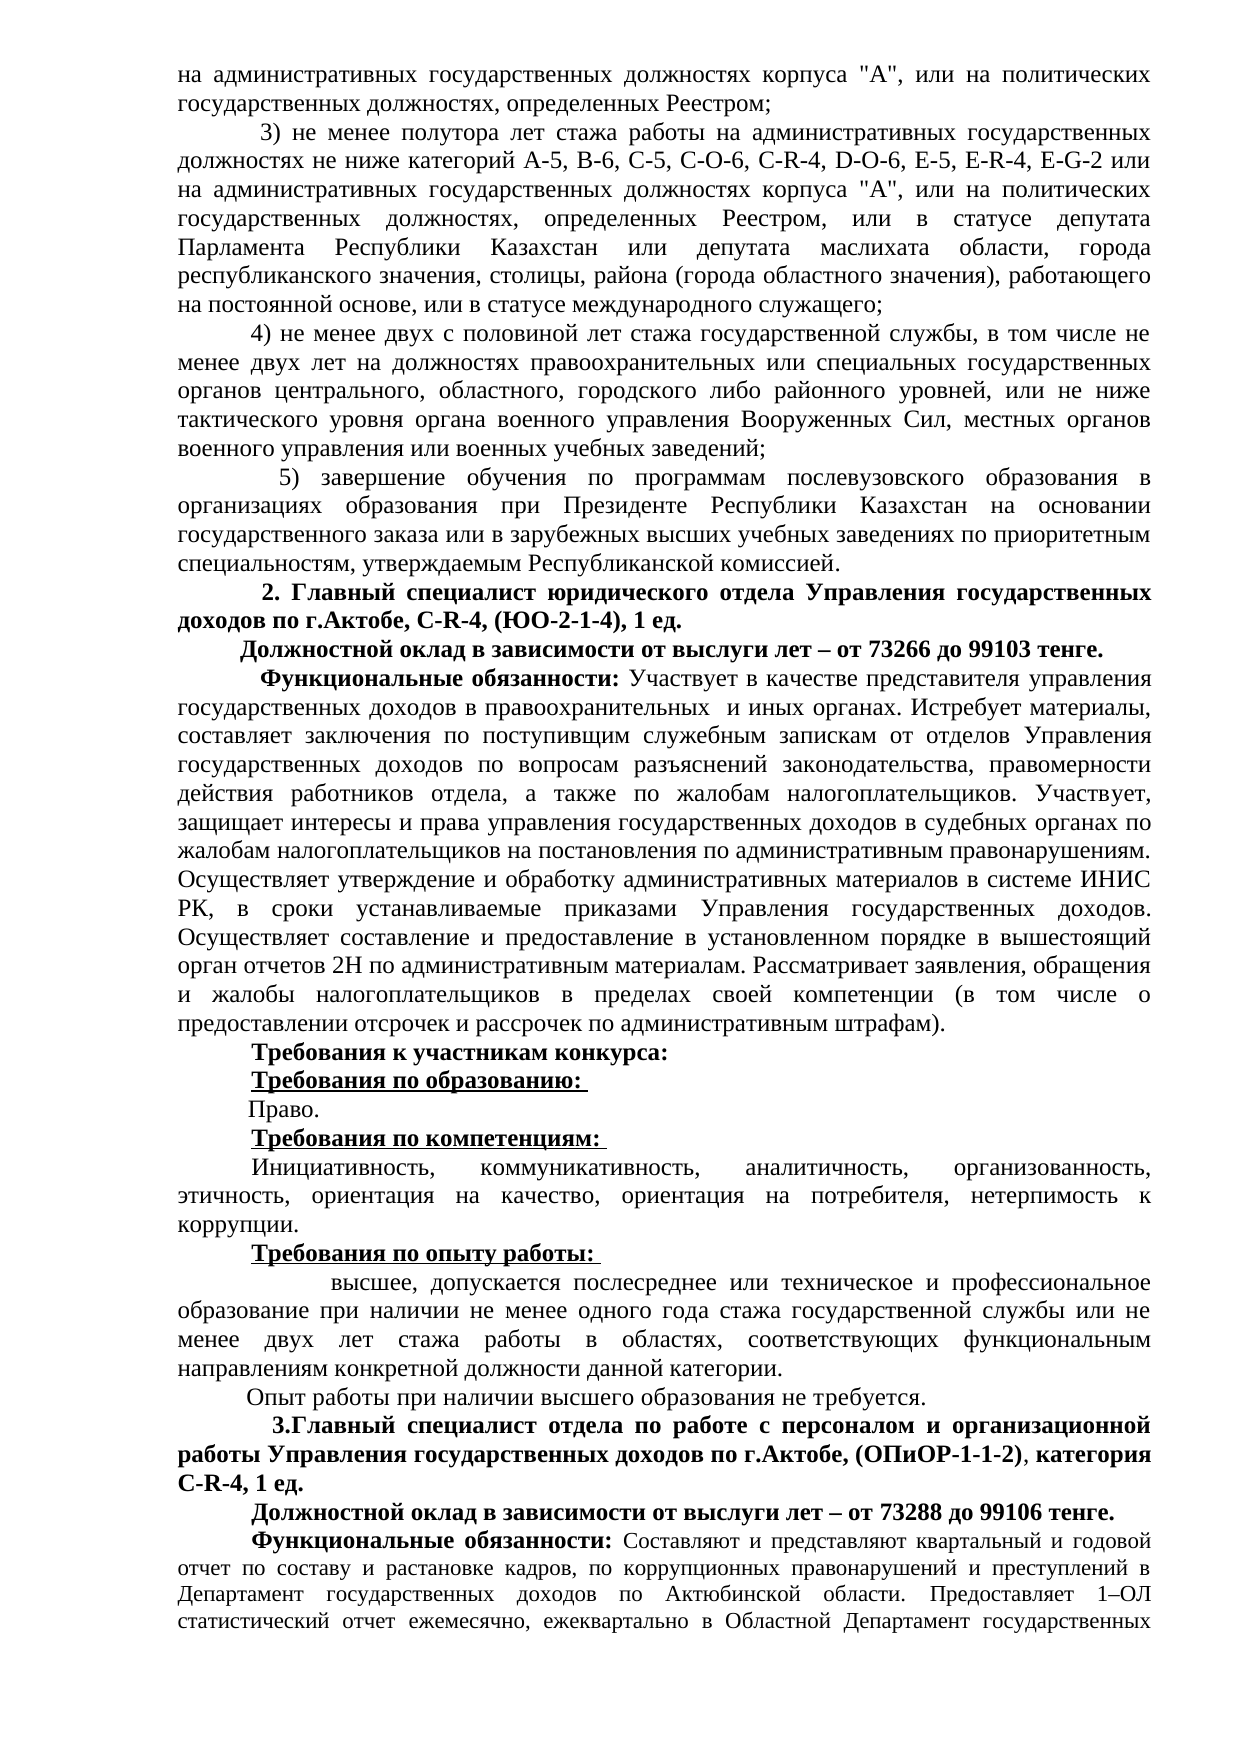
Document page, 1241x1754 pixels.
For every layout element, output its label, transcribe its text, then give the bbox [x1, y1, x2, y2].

text Должностной оклад в зависимости от выслуги лет – от 73288 до 99106 тенге. [177, 1497, 1152, 1525]
text Требования к участникам конкурса: [177, 1037, 1152, 1065]
list Опыт работы при наличии высшего образования не требуется. [177, 1382, 1152, 1410]
list 3.Главный специалист отдела по работе с персоналом и организационной работы Управления государственных доходов по г.Актобе, (ОПиОР-1-1-2), категория С-R-4, 1 ед. [177, 1410, 1152, 1497]
text 2. Главный специалист юридического отдела Управления государственных доходов по г.Актобе, С-R-4, (ЮО-2-1-4), 1 ед. [177, 577, 1152, 634]
text Требования по компетенциям: [177, 1123, 1152, 1152]
text 3) не менее полутора лет стажа работы на административных государственных должностях не ниже категорий А-5, В-6, С-5, C-O-6, C-R-4, D-O-6, Е-5, E-R-4, E-G-2 или на административных государственных должностях корпуса "А", или на политических государственных должностях, определенных Реестром, или в статусе депутата Парламента Республики Казахстан или депутата маслихата области, города республиканского значения, столицы, района (города областного значения), работающего на постоянной основе, или в статусе международного служащего; [177, 117, 1152, 318]
text Требования по опыту работы: [177, 1238, 1152, 1267]
text Требования по образованию: [177, 1065, 1152, 1094]
text 4) не менее двух с половиной лет стажа государственной службы, в том числе не менее двух лет на должностях правоохранительных или специальных государственных органов центрального, областного, городского либо районного уровней, или не ниже тактического уровня органа военного управления Вооруженных Сил, местных органов военного управления или военных учебных заведений; [177, 318, 1152, 462]
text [177, 1525, 1152, 1633]
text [177, 59, 1152, 117]
text Должностной оклад в зависимости от выслуги лет – от 73266 до 99103 тенге. [177, 634, 1152, 663]
text 5) завершение обучения по программам послевузовского образования в организациях образования при Президенте Республики Казахстан на основании государственного заказа или в зарубежных высших учебных заведениях по приоритетным специальностям, утверждаемым Республиканской комиссией. [177, 462, 1152, 577]
list Функциональные обязанности: Участвует в качестве представителя управления государственных доходов в правоохранительных и иных органах. Истребует материалы, составляет заключения по поступивщим служебным запискам от отделов Управления государственных доходов по вопросам разъяснений законодательства, правомерности действия работников отдела, а также по жалобам налогоплательщиков. Участвует, защищает интересы и права управления государственных доходов в судебных органах по жалобам налогоплательщиков на постановления по административным правонарушениям. Осуществляет утверждение и обработку административных материалов в системе ИНИС РК, в сроки устанавливаемые приказами Управления государственных доходов. Осуществляет составление и предоставление в установленном порядке в вышестоящий орган отчетов 2Н по административным материалам. Рассматривает заявления, обращения и жалобы налогоплательщиков в пределах своей компетенции (в том числе о предоставлении отсрочек и рассрочек по административным штрафам). [177, 663, 1152, 1037]
text Право. [148, 1094, 1152, 1123]
